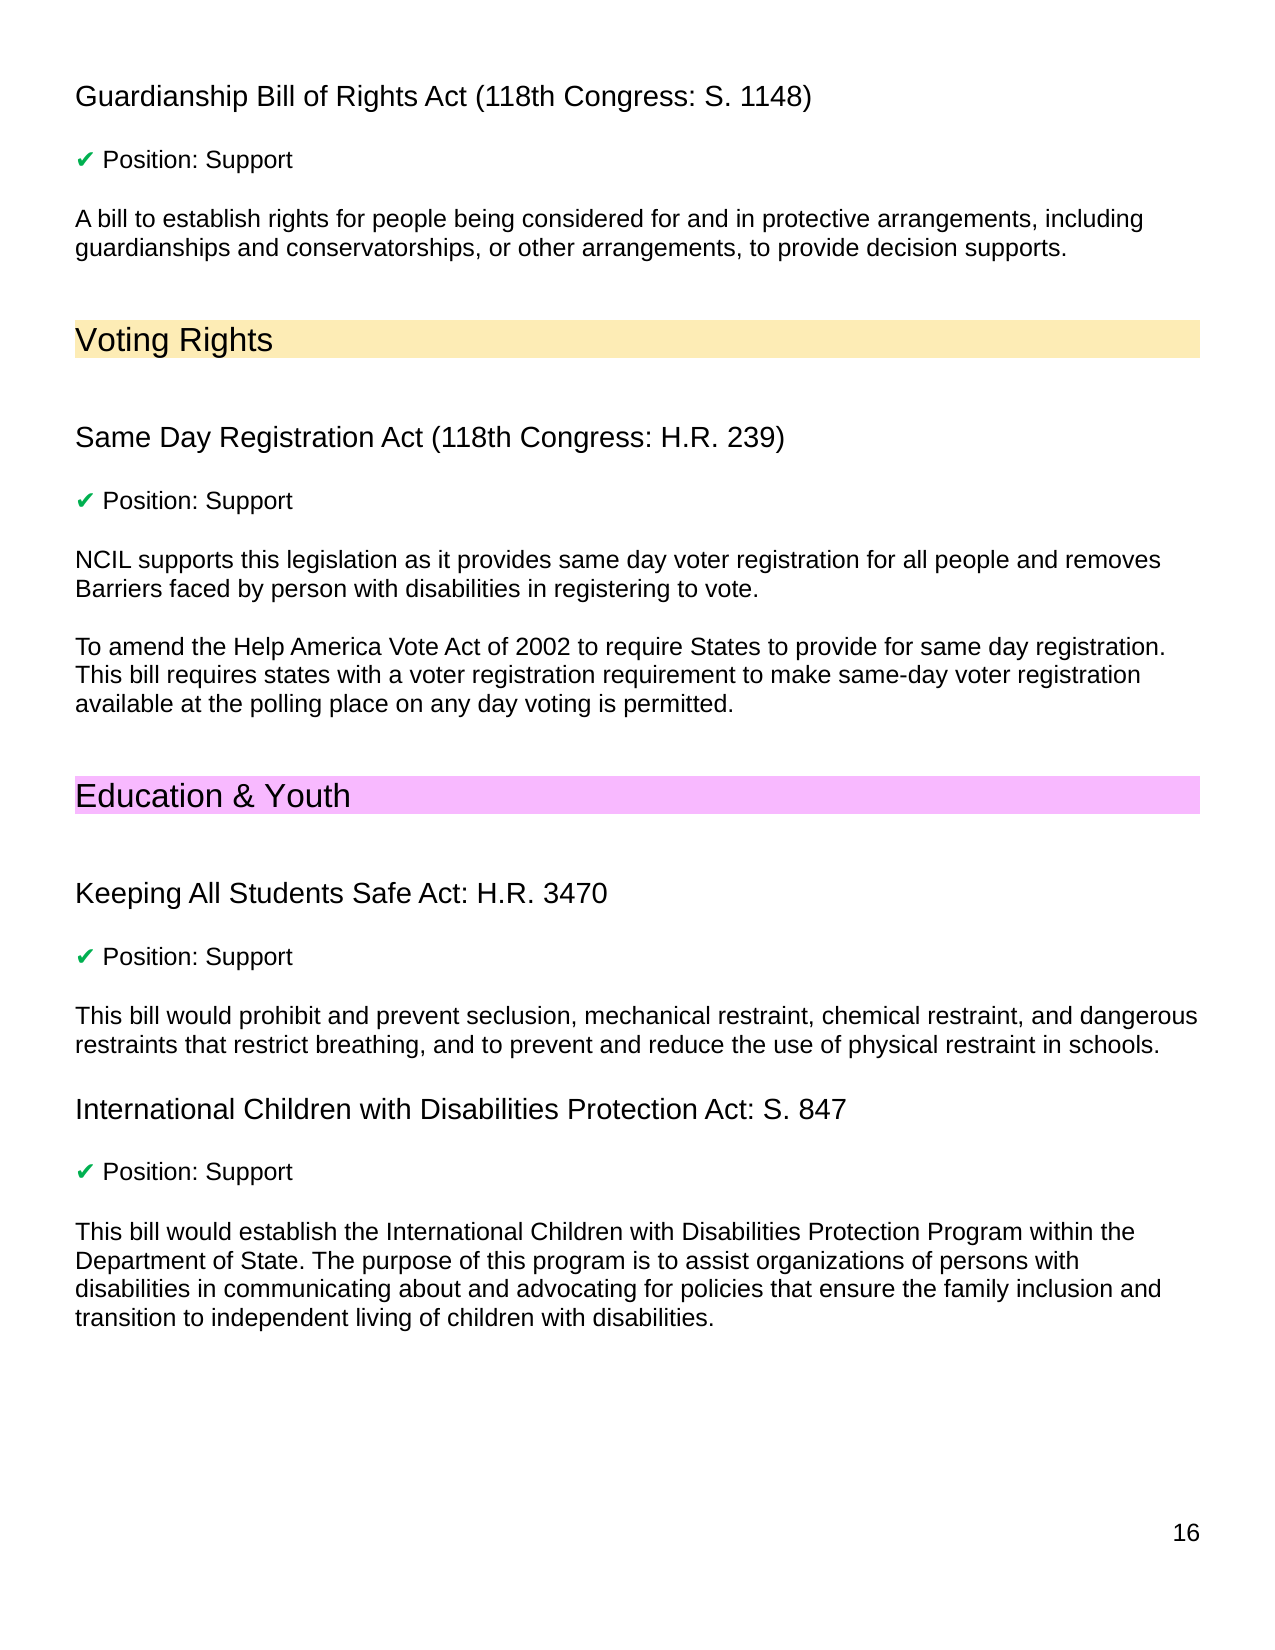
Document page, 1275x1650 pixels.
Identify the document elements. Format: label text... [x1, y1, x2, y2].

subtitle Education & Youth [75, 776, 1200, 814]
text NCIL supports this legislation as it provides same day voter registration for all people and removes Barriers faced by person with disabilities in registering to vote. [75, 545, 1200, 603]
text ✔ Position: Support [75, 938, 1200, 973]
subtitle Guardianship Bill of Rights Act (118th Congress: S. 1148) [75, 79, 1200, 113]
text This bill would establish the International Children with Disabilities Protection Program within the Department of State. The purpose of this program is to assist organizations of persons with disabilities in communicating about and advocating for policies that ensure the family inclusion and transition to independent living of children with disabilities. [75, 1217, 1200, 1332]
text A bill to establish rights for people being considered for and in protective arrangements, including guardianships and conservatorships, or other arrangements, to provide decision supports. [75, 204, 1200, 262]
subtitle International Children with Disabilities Protection Act: S. 847 [75, 1092, 1200, 1125]
text To amend the Help America Vote Act of 2002 to require States to provide for same day registration. This bill requires states with a voter registration requirement to make same-day voter registration available at the polling place on any day voting is permitted. [75, 632, 1200, 718]
subtitle Same Day Registration Act (118th Congress: H.R. 239) [75, 420, 1200, 454]
text ✔ Position: Support [75, 141, 1200, 176]
subtitle Keeping All Students Safe Act: H.R. 3470 [75, 876, 1200, 910]
text This bill would prohibit and prevent seclusion, mechanical restraint, chemical restraint, and dangerous restraints that restrict breathing, and to prevent and reduce the use of physical restraint in schools. [75, 1001, 1200, 1059]
text ✔ Position: Support [75, 1154, 1200, 1188]
text ✔ Position: Support [75, 482, 1200, 517]
subtitle Voting Rights [75, 320, 1200, 358]
